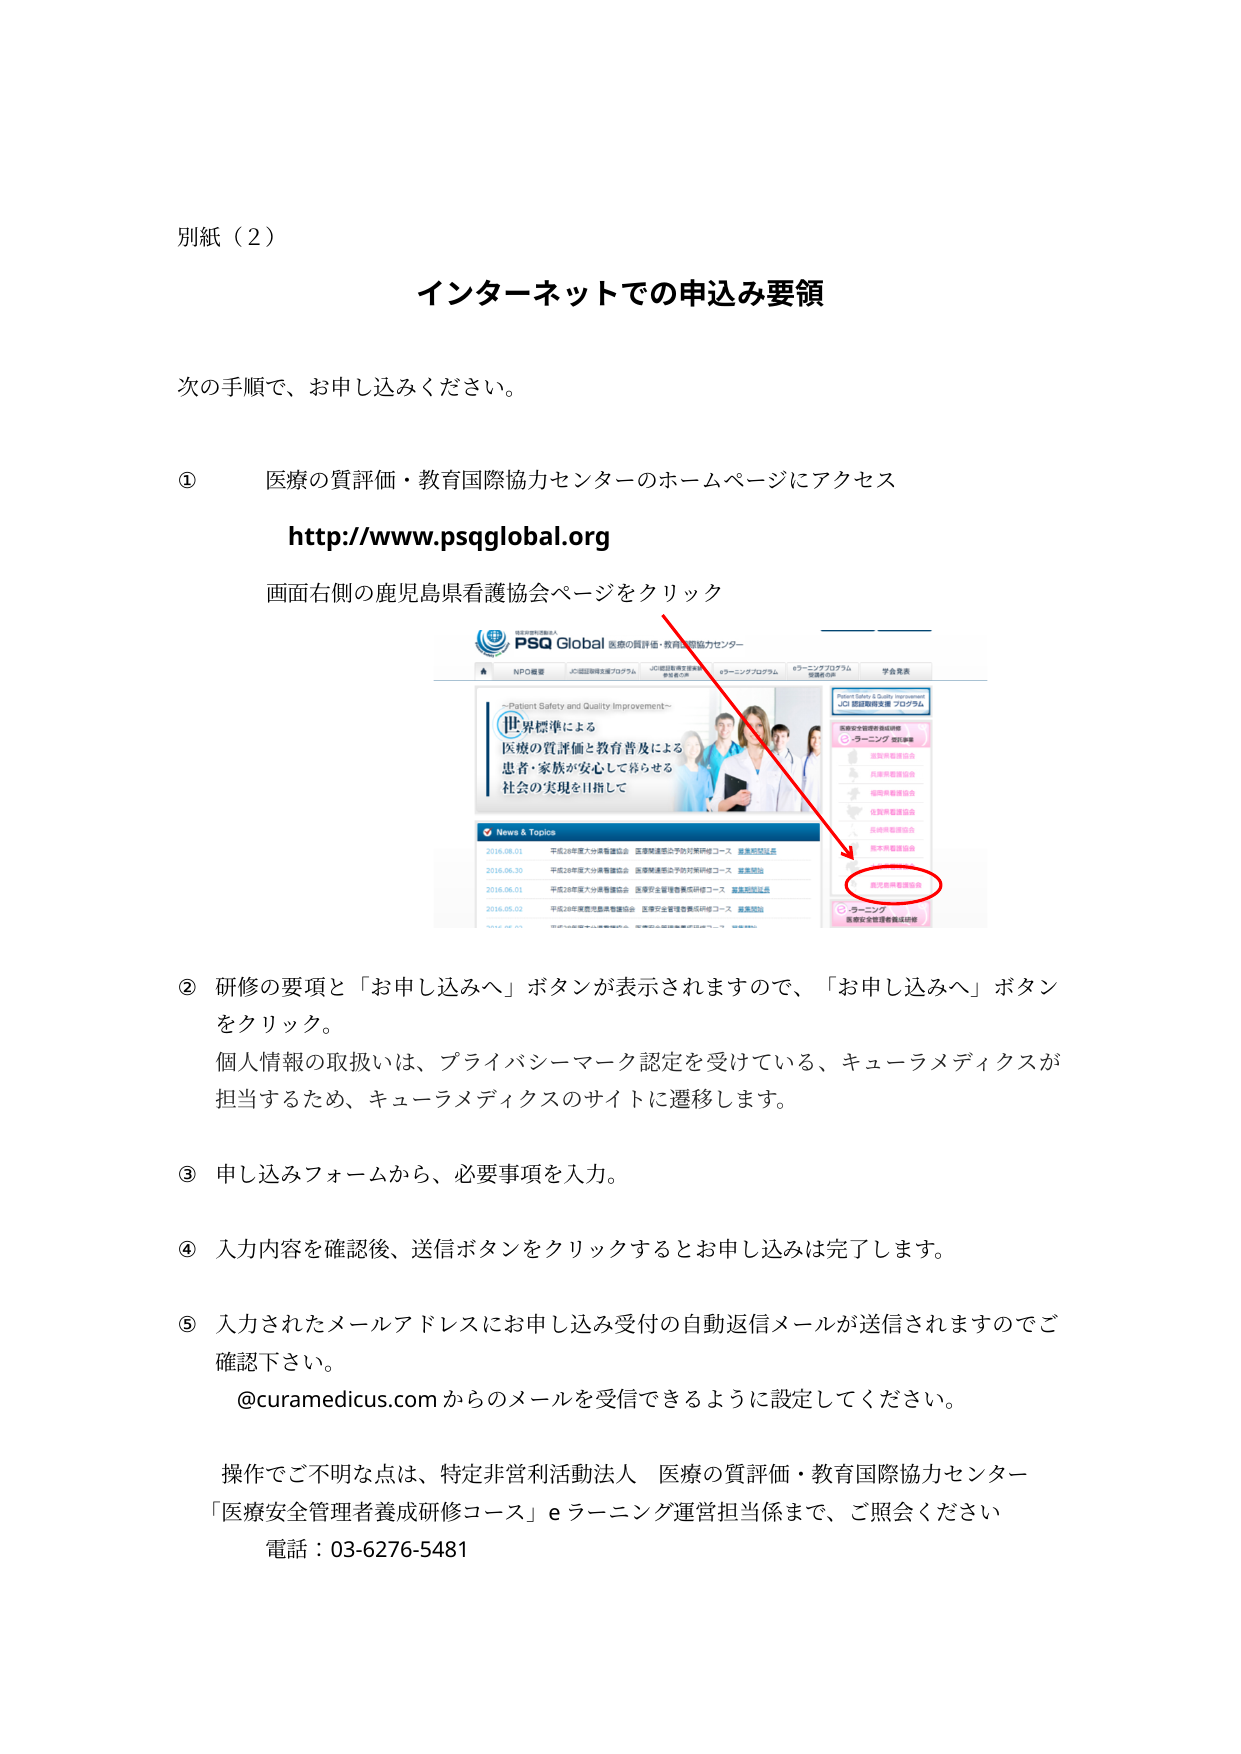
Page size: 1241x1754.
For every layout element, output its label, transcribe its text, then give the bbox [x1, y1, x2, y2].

text 別紙（２） [177, 217, 1063, 254]
list 入力されたメールアドレスにお申し込み受付の自動返信メールが送信されますのでご確認下さい。 [177, 1304, 1063, 1379]
text インターネットでの申込み要領 [177, 254, 1063, 329]
text 電話：03-6276-5481 [177, 1529, 1063, 1567]
list 個人情報の取扱いは、プライバシーマーク認定を受けている、キューラメディクスが担当するため、キューラメディクスのサイトに遷移します。 [215, 1076, 1063, 1117]
text http://www.psqglobal.org [177, 517, 1063, 554]
list 医療の質評価・教育国際協力センターのホームページにアクセス [177, 461, 1063, 498]
text 画面右側の鹿児島県看護協会ページをクリック [177, 573, 1063, 611]
list 研修の要項と「お申し込みへ」ボタンが表示されますので、「お申し込みへ」ボタンをクリック。 [177, 967, 1063, 1042]
list 入力内容を確認後、送信ボタンをクリックするとお申し込みは完了します。 [177, 1229, 1063, 1267]
list @curamedicus.comからのメールを受信できるように設定してください。 [215, 1379, 1063, 1417]
list 申し込みフォームから、必要事項を入力。 [177, 1154, 1063, 1192]
text 「医療安全管理者養成研修コース」eラーニング運営担当係まで、ご照会ください [177, 1492, 1063, 1529]
text 次の手順で、お申し込みください。 [177, 367, 1063, 404]
picture [433, 630, 988, 928]
text 操作でご不明な点は、特定非営利活動法人 医療の質評価・教育国際協力センター [177, 1454, 1063, 1492]
